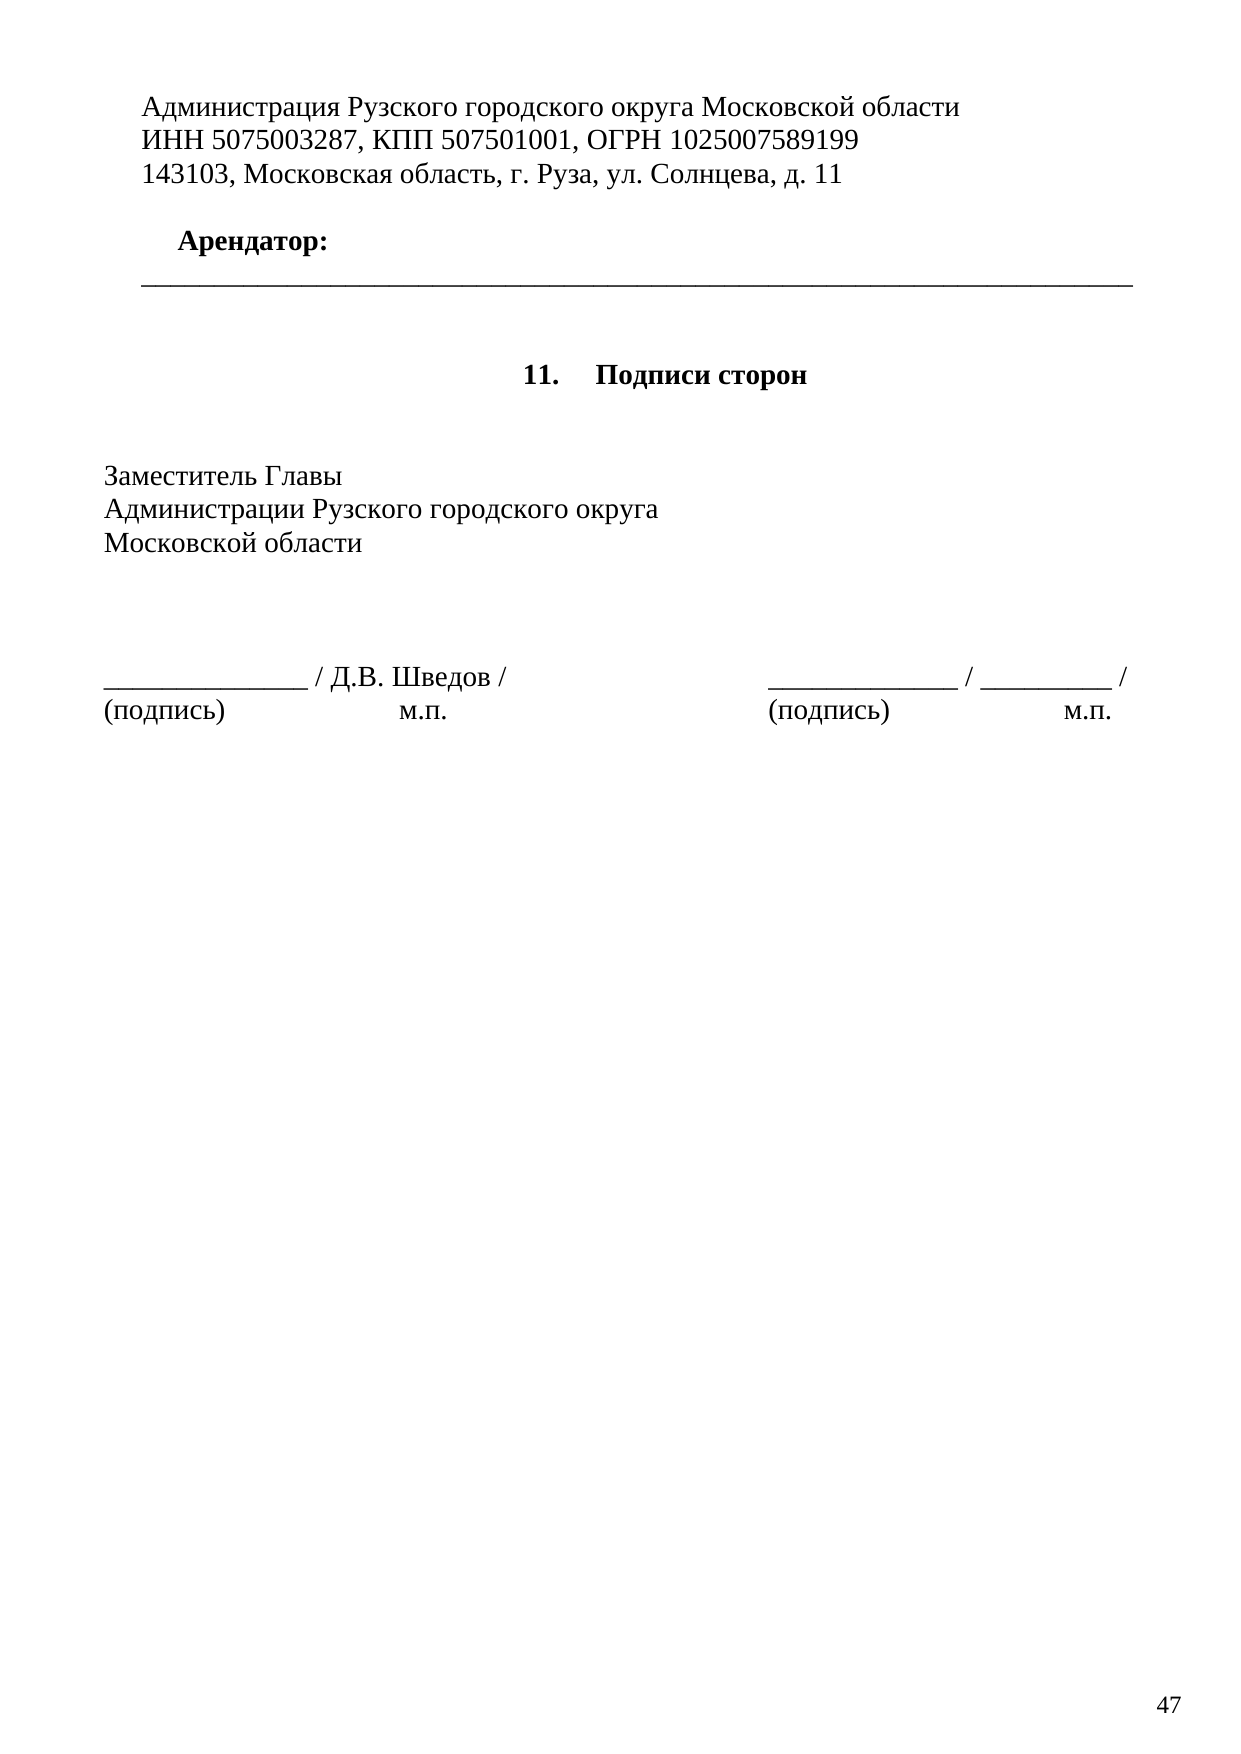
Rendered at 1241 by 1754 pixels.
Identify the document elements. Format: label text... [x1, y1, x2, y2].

text Московской области [103, 525, 1181, 558]
text Арендатор: [141, 223, 1152, 256]
text ______________ / Д.В. Шведов / _____________ / _________ / [103, 659, 1181, 692]
text ИНН 5075003287, КПП 507501001, ОГРН 1025007589199 [141, 122, 1152, 156]
text Администрации Рузского городского округа [103, 491, 1196, 525]
text Администрация Рузского городского округа Московской области [141, 89, 1152, 122]
text ____________________________________________________________________ [141, 256, 1152, 290]
text (подпись) м.п. (подпись) м.п. [103, 692, 1181, 726]
text Заместитель Главы [103, 458, 1196, 491]
text 143103, Московская область, г. Руза, ул. Солнцева, д. 11 [141, 156, 1152, 189]
list Подписи сторон [178, 357, 1152, 391]
